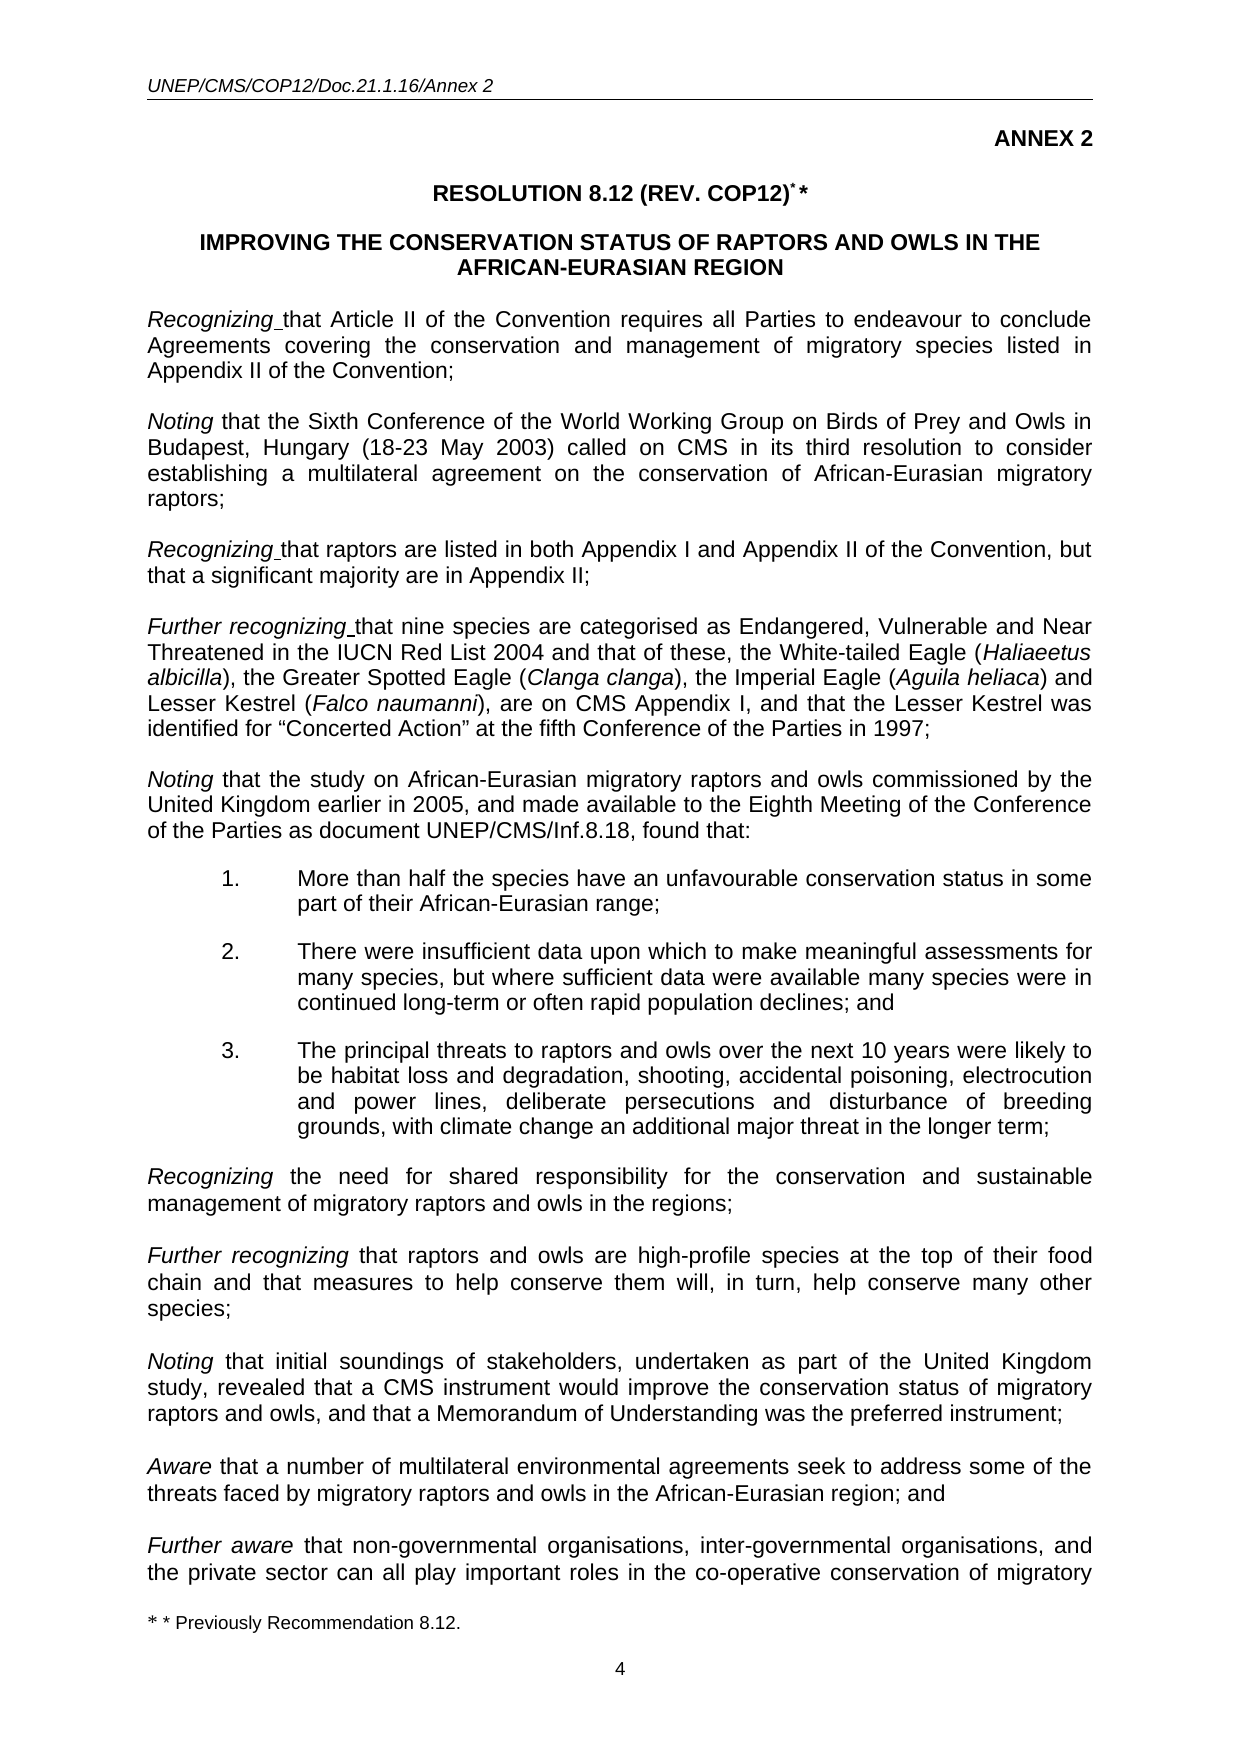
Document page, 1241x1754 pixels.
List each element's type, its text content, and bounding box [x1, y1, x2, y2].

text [147, 1532, 1093, 1585]
text Further recognizing that raptors and owls are high-profile species at the top of their food chain and that measures to help conserve them will, in turn, help conserve many other species; [147, 1242, 1093, 1321]
text Annex 2 [147, 125, 1093, 152]
text IMPROVING THE CONSERVATION STATUS OF RAPTORS AND OWLS IN THE AFRICAN-EURASIAN REGION [147, 230, 1093, 280]
text Noting that initial soundings of stakeholders, undertaken as part of the United Kingdom study, revealed that a CMS instrument would improve the conservation status of migratory raptors and owls, and that a Memorandum of Understanding was the preferred instrument; [147, 1348, 1093, 1427]
text Resolution 8.12 (Rev. cop12)* [147, 180, 1093, 206]
text Further recognizing that nine species are categorised as Endangered, Vulnerable and Near Threatened in the IUCN Red List 2004 and that of these, the White-tailed Eagle (Haliaeetus albicilla), the Greater Spotted Eagle (Clanga clanga), the Imperial Eagle (Aguila heliaca) and Lesser Kestrel (Falco naumanni), are on CMS Appendix I, and that the Lesser Kestrel was identified for “Concerted Action” at the fifth Conference of the Parties in 1997; [147, 614, 1093, 742]
list There were insufficient data upon which to make meaningful assessments for many species, but where sufficient data were available many species were in continued long-term or often rapid population declines; and [221, 939, 1093, 1015]
text Noting that the study on African-Eurasian migratory raptors and owls commissioned by the United Kingdom earlier in 2005, and made available to the Eighth Meeting of the Conference of the Parties as document UNEP/CMS/Inf.8.18, found that: [147, 767, 1093, 843]
list The principal threats to raptors and owls over the next 10 years were likely to be habitat loss and degradation, shooting, accidental poisoning, electrocution and power lines, deliberate persecutions and disturbance of breeding grounds, with climate change an additional major threat in the longer term; [221, 1038, 1093, 1139]
list More than half the species have an unfavourable conservation status in some part of their African-Eurasian range; [221, 866, 1093, 916]
text Recognizing the need for shared responsibility for the conservation and sustainable management of migratory raptors and owls in the regions; [147, 1163, 1093, 1216]
text Recognizing that Article II of the Convention requires all Parties to endeavour to conclude Agreements covering the conservation and management of migratory species listed in Appendix II of the Convention; [147, 307, 1093, 383]
text Noting that the Sixth Conference of the World Working Group on Birds of Prey and Owls in Budapest, Hungary (18-23 May 2003) called on CMS in its third resolution to consider establishing a multilateral agreement on the conservation of African-Eurasian migratory raptors; [147, 409, 1093, 511]
text Recognizing that raptors are listed in both Appendix I and Appendix II of the Convention, but that a significant majority are in Appendix II; [147, 537, 1093, 588]
text Aware that a number of multilateral environmental agreements seek to address some of the threats faced by migratory raptors and owls in the African-Eurasian region; and [147, 1453, 1093, 1506]
